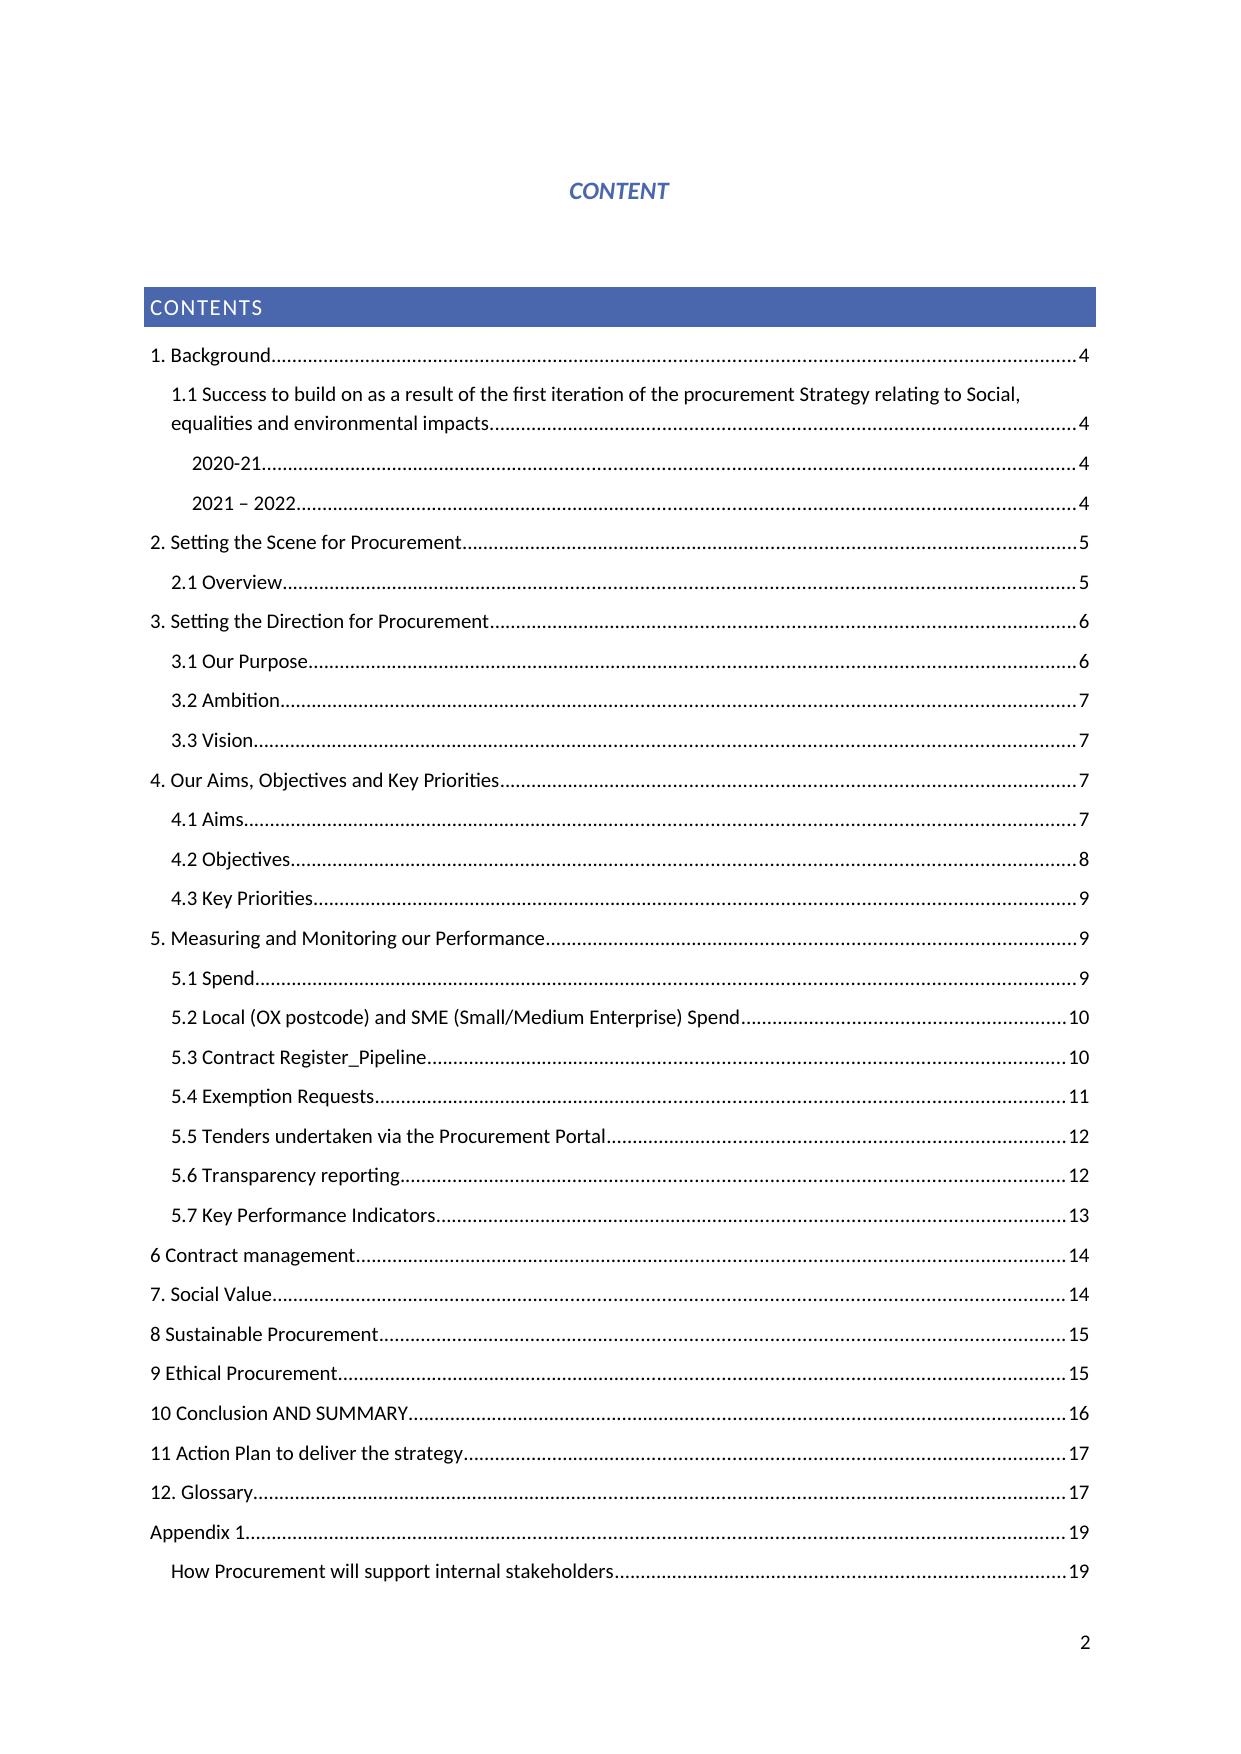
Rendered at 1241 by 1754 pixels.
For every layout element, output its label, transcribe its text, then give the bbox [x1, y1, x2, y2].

text Content [262, 175, 978, 206]
